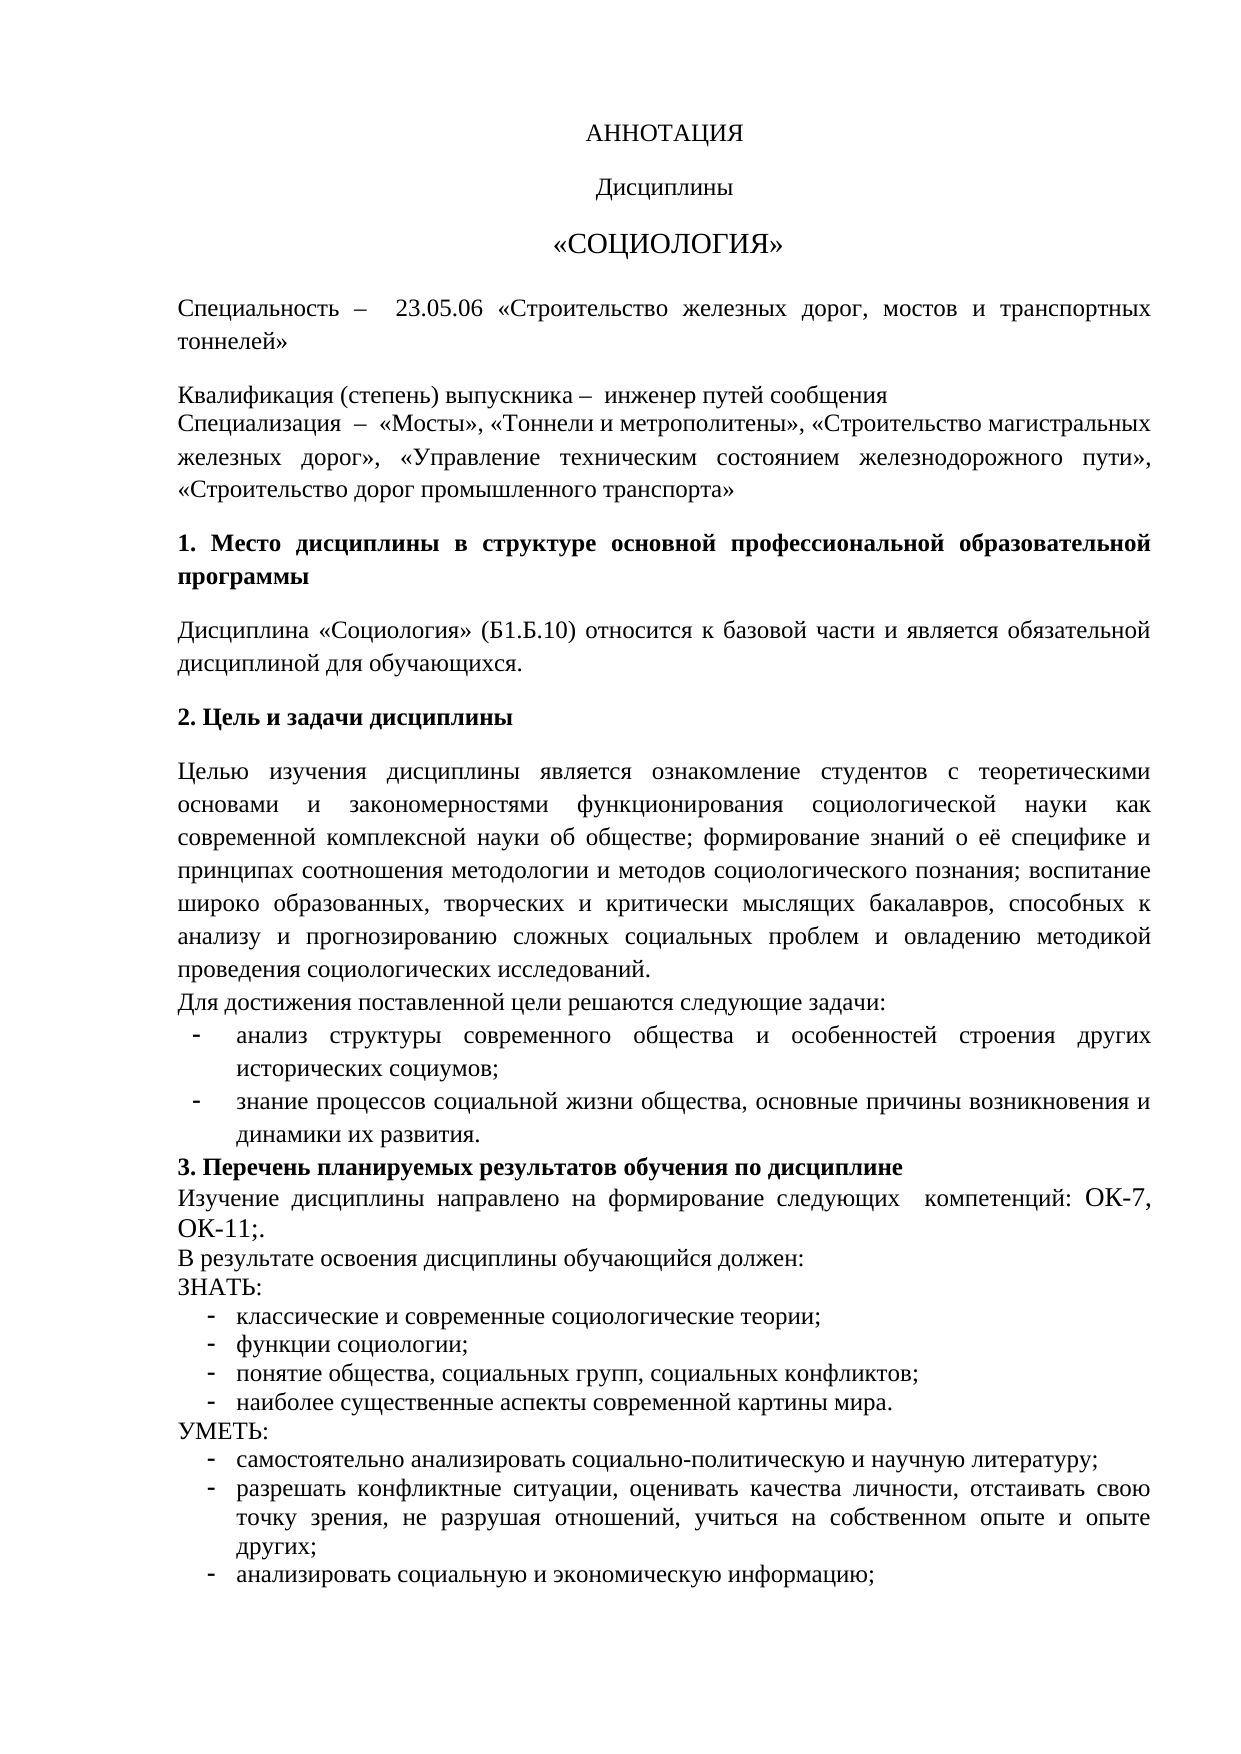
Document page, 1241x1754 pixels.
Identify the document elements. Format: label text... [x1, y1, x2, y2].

text 3. Перечень планируемых результатов обучения по дисциплине [177, 1152, 1152, 1181]
list знание процессов социальной жизни общества, основные причины возникновения и динамики их развития. [192, 1086, 1152, 1148]
text Специальность – 23.05.06 «Строительство железных дорог, мостов и транспортных тоннелей» [177, 293, 1152, 355]
list наиболее существенные аспекты современной картины мира. [207, 1387, 1152, 1416]
text Дисциплина «Социология» (Б1.Б.10) относится к базовой части и является обязательной дисциплиной для обучающихся. [177, 615, 1152, 677]
list анализ структуры современного общества и особенностей строения других исторических социумов; [192, 1020, 1152, 1082]
list анализировать социальную и экономическую информацию; [207, 1559, 1152, 1588]
text АННОТАЦИЯ [177, 118, 1152, 147]
text Для достижения поставленной цели решаются следующие задачи: [177, 987, 1152, 1016]
text В результате освоения дисциплины обучающийся должен: [177, 1243, 1152, 1272]
text Квалификация (степень) выпускника – инженер путей сообщения [177, 380, 1152, 408]
text Специализация – «Мосты», «Тоннели и метрополитены», «Строительство магистральных железных дорог», «Управление техническим состоянием железнодорожного пути», «Строительство дорог промышленного транспорта» [177, 408, 1152, 503]
list функции социологии; [207, 1329, 1152, 1358]
list классические и современные социологические теории; [207, 1301, 1152, 1329]
text Дисциплины [177, 172, 1152, 201]
list самостоятельно анализировать социально-политическую и научную литературу; [207, 1444, 1152, 1473]
text УМЕТЬ: [177, 1416, 1152, 1444]
text Целью изучения дисциплины является ознакомление студентов с теоретическими основами и закономерностями функционирования социологической науки как современной комплексной науки об обществе; формирование знаний о её специфике и принципах соотношения методологии и методов социологического познания; воспитание широко образованных, творческих и критически мыслящих бакалавров, способных к анализу и прогнозированию сложных социальных проблем и овладению методикой проведения социологических исследований. [177, 756, 1152, 983]
text 2. Цель и задачи дисциплины [177, 702, 1152, 731]
text «СОЦИОЛОГИЯ» [177, 226, 1152, 259]
text Изучение дисциплины направлено на формирование следующих компетенций: ОК-7, ОК-11;. [177, 1181, 1152, 1243]
text 1. Место дисциплины в структуре основной профессиональной образовательной программы [177, 528, 1152, 590]
list разрешать конфликтные ситуации, оценивать качества личности, отстаивать свою точку зрения, не разрушая отношений, учиться на собственном опыте и опыте других; [207, 1473, 1152, 1559]
list понятие общества, социальных групп, социальных конфликтов; [207, 1358, 1152, 1387]
text ЗНАТЬ: [177, 1272, 1152, 1301]
